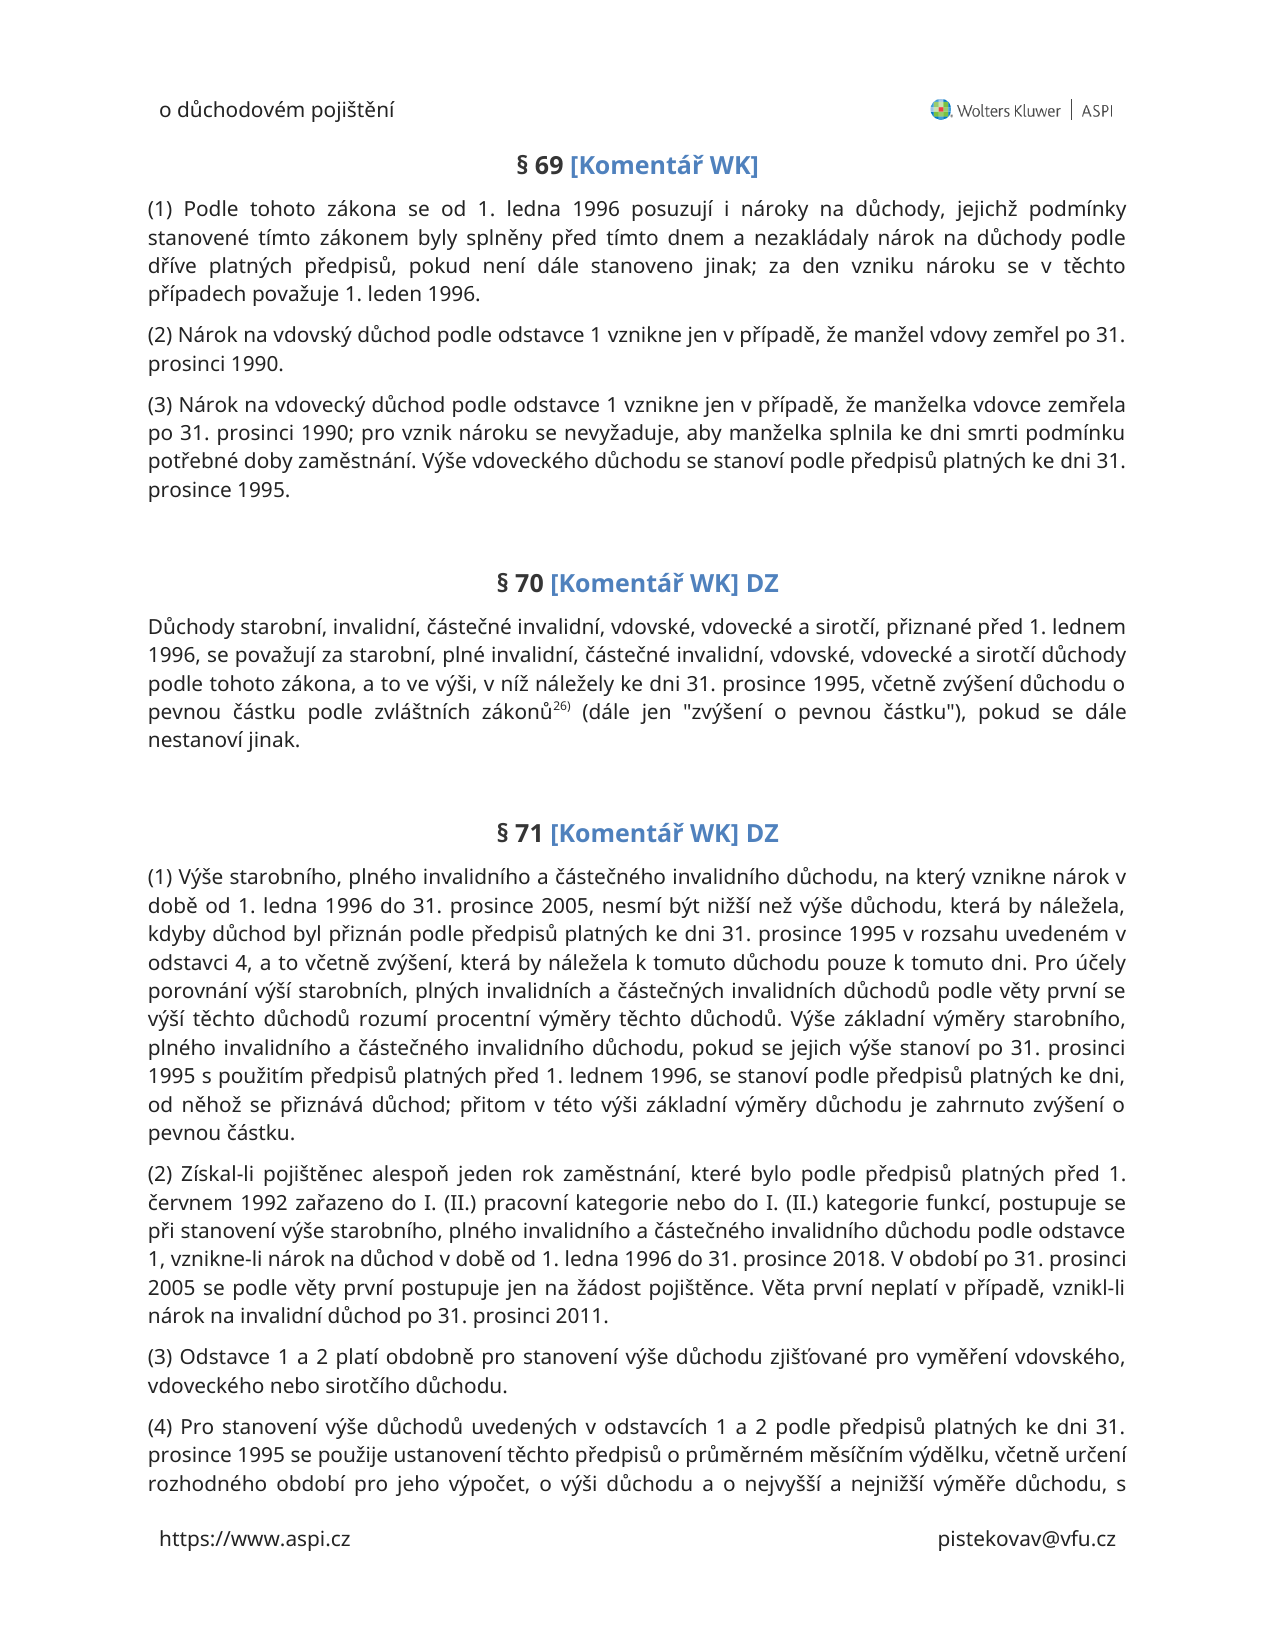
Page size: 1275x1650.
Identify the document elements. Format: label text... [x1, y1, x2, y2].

text (2) Získal-li pojištěnec alespoň jeden rok zaměstnání, které bylo podle předpisů platných před 1. červnem 1992 zařazeno do I. (II.) pracovní kategorie nebo do I. (II.) kategorie funkcí, postupuje se při stanovení výše starobního, plného invalidního a částečného invalidního důchodu podle odstavce 1, vznikne-li nárok na důchod v době od 1. ledna 1996 do 31. prosince 2018. V období po 31. prosinci 2005 se podle věty první postupuje jen na žádost pojištěnce. Věta první neplatí v případě, vznikl-li nárok na invalidní důchod po 31. prosinci 2011. [148, 1159, 1127, 1330]
text § 69 [Komentář WK] [148, 148, 1127, 182]
text (3) Odstavce 1 a 2 platí obdobně pro stanovení výše důchodu zjišťované pro vyměření vdovského, vdoveckého nebo sirotčího důchodu. [148, 1342, 1127, 1399]
text (1) Podle tohoto zákona se od 1. ledna 1996 posuzují i nároky na důchody, jejichž podmínky stanovené tímto zákonem byly splněny před tímto dnem a nezakládaly nárok na důchody podle dříve platných předpisů, pokud není dále stanoveno jinak; za den vzniku nároku se v těchto případech považuje 1. leden 1996. [148, 194, 1127, 308]
picture [927, 94, 1119, 124]
text § 70 [Komentář WK] DZ [148, 565, 1127, 599]
text Důchody starobní, invalidní, částečné invalidní, vdovské, vdovecké a sirotčí, přiznané před 1. lednem 1996, se považují za starobní, plné invalidní, částečné invalidní, vdovské, vdovecké a sirotčí důchody podle tohoto zákona, a to ve výši, v níž náležely ke dni 31. prosince 1995, včetně zvýšení důchodu o pevnou částku podle zvláštních zákonů26) (dále jen "zvýšení o pevnou částku"), pokud se dále nestanoví jinak. [148, 612, 1127, 754]
text (3) Nárok na vdovecký důchod podle odstavce 1 vznikne jen v případě, že manželka vdovce zemřela po 31. prosinci 1990; pro vznik nároku se nevyžaduje, aby manželka splnila ke dni smrti podmínku potřebné doby zaměstnání. Výše vdoveckého důchodu se stanoví podle předpisů platných ke dni 31. prosince 1995. [148, 390, 1127, 503]
text § 71 [Komentář WK] DZ [148, 816, 1127, 850]
text (2) Nárok na vdovský důchod podle odstavce 1 vznikne jen v případě, že manžel vdovy zemřel po 31. prosinci 1990. [148, 320, 1127, 377]
text (1) Výše starobního, plného invalidního a částečného invalidního důchodu, na který vznikne nárok v době od 1. ledna 1996 do 31. prosince 2005, nesmí být nižší než výše důchodu, která by náležela, kdyby důchod byl přiznán podle předpisů platných ke dni 31. prosince 1995 v rozsahu uvedeném v odstavci 4, a to včetně zvýšení, která by náležela k tomuto důchodu pouze k tomuto dni. Pro účely porovnání výší starobních, plných invalidních a částečných invalidních důchodů podle věty první se výší těchto důchodů rozumí procentní výměry těchto důchodů. Výše základní výměry starobního, plného invalidního a částečného invalidního důchodu, pokud se jejich výše stanoví po 31. prosinci 1995 s použitím předpisů platných před 1. lednem 1996, se stanoví podle předpisů platných ke dni, od něhož se přiznává důchod; přitom v této výši základní výměry důchodu je zahrnuto zvýšení o pevnou částku. [148, 862, 1127, 1147]
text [148, 1412, 1127, 1497]
